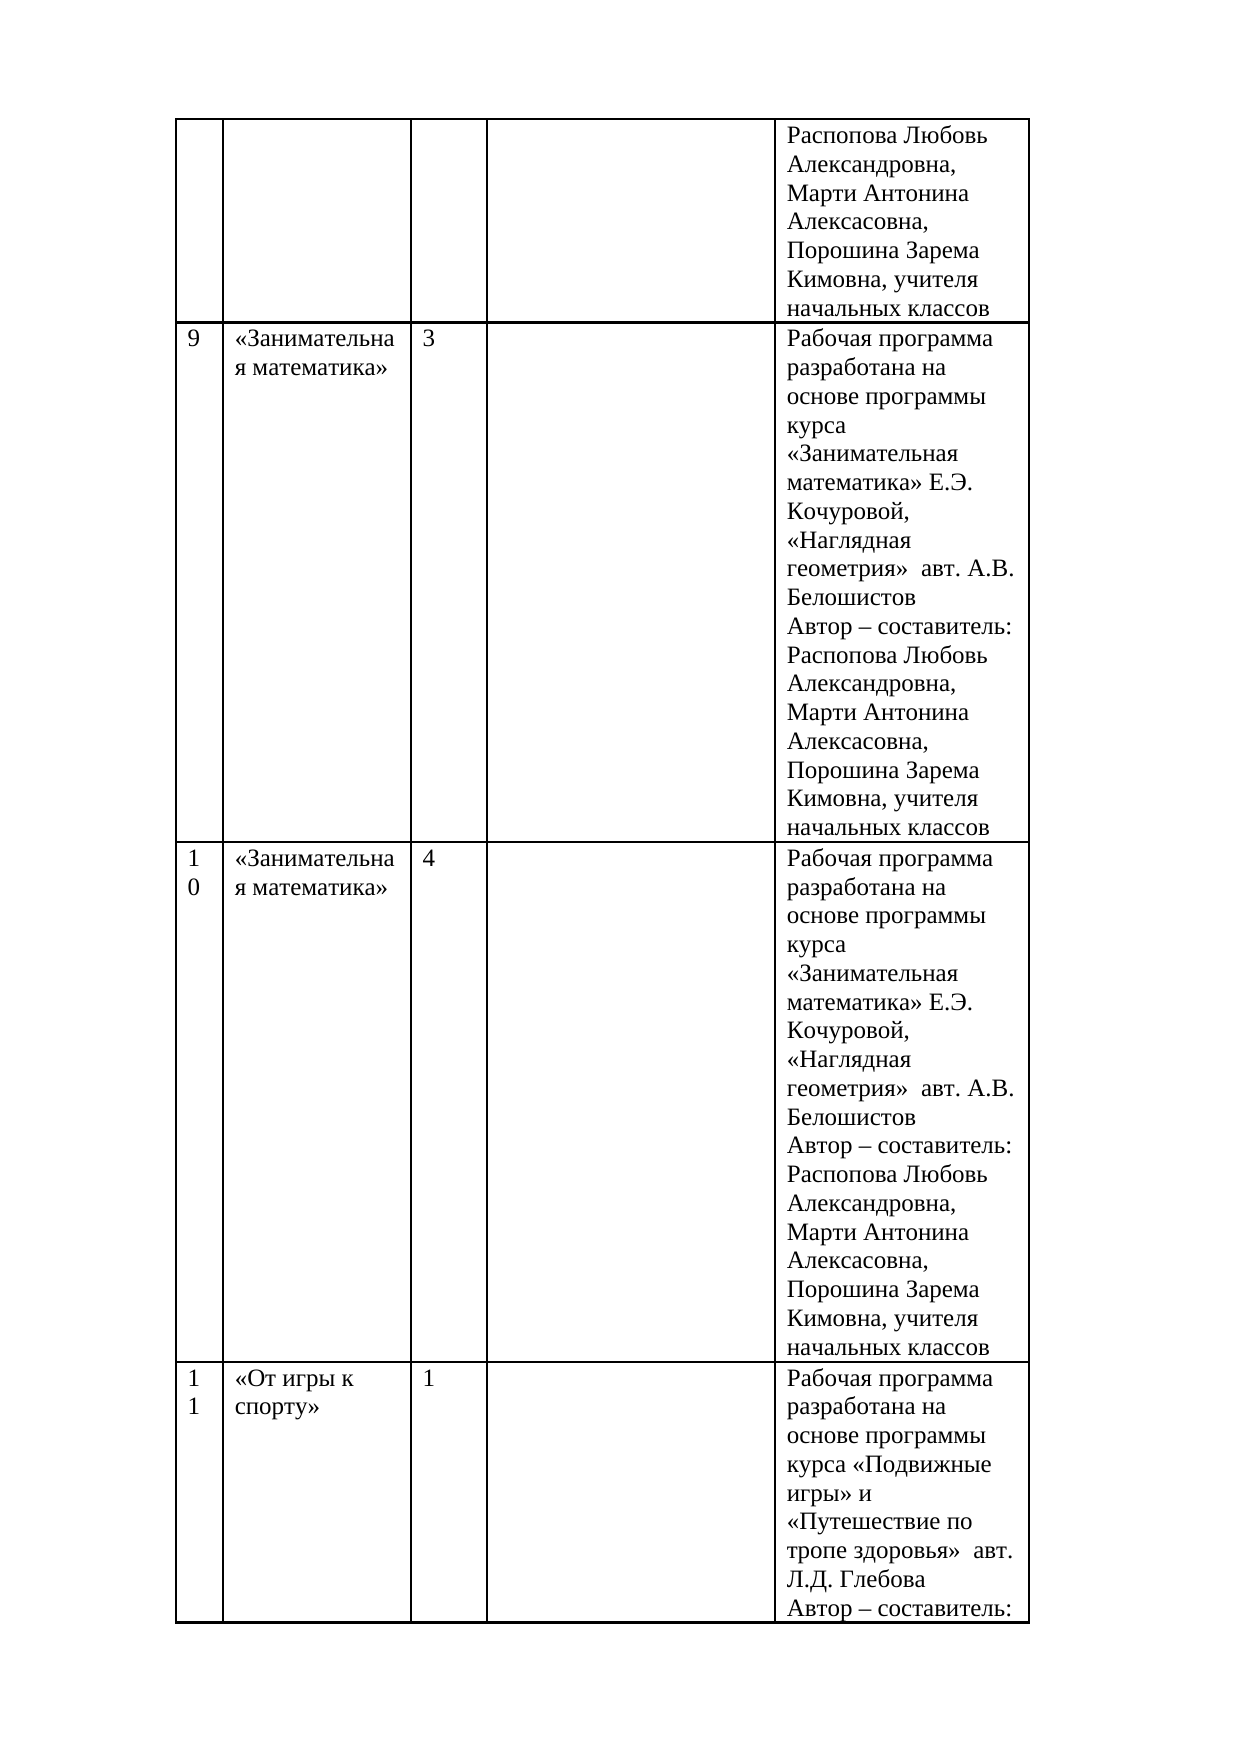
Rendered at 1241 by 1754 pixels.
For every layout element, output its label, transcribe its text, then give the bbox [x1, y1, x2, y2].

table_cell «Занимательная математика» [224, 843, 410, 1361]
table_cell 3 [412, 324, 486, 841]
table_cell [776, 1363, 1028, 1621]
table_cell 8 [177, 120, 222, 321]
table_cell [224, 120, 410, 321]
table_cell [488, 843, 774, 1361]
table_cell «Занимательная математика» [224, 324, 410, 841]
table_cell 4 [412, 843, 486, 1361]
table_cell [488, 1363, 774, 1621]
table_cell 9 [177, 324, 222, 841]
table_cell 1 [412, 1363, 486, 1621]
table_cell 3 [412, 120, 486, 321]
table_cell «От игры к спорту» [224, 1363, 410, 1621]
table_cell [776, 120, 1028, 321]
table_cell 10 [177, 843, 222, 1361]
table_cell 11 [177, 1363, 222, 1621]
table_cell [488, 324, 774, 841]
table_cell [488, 120, 774, 321]
